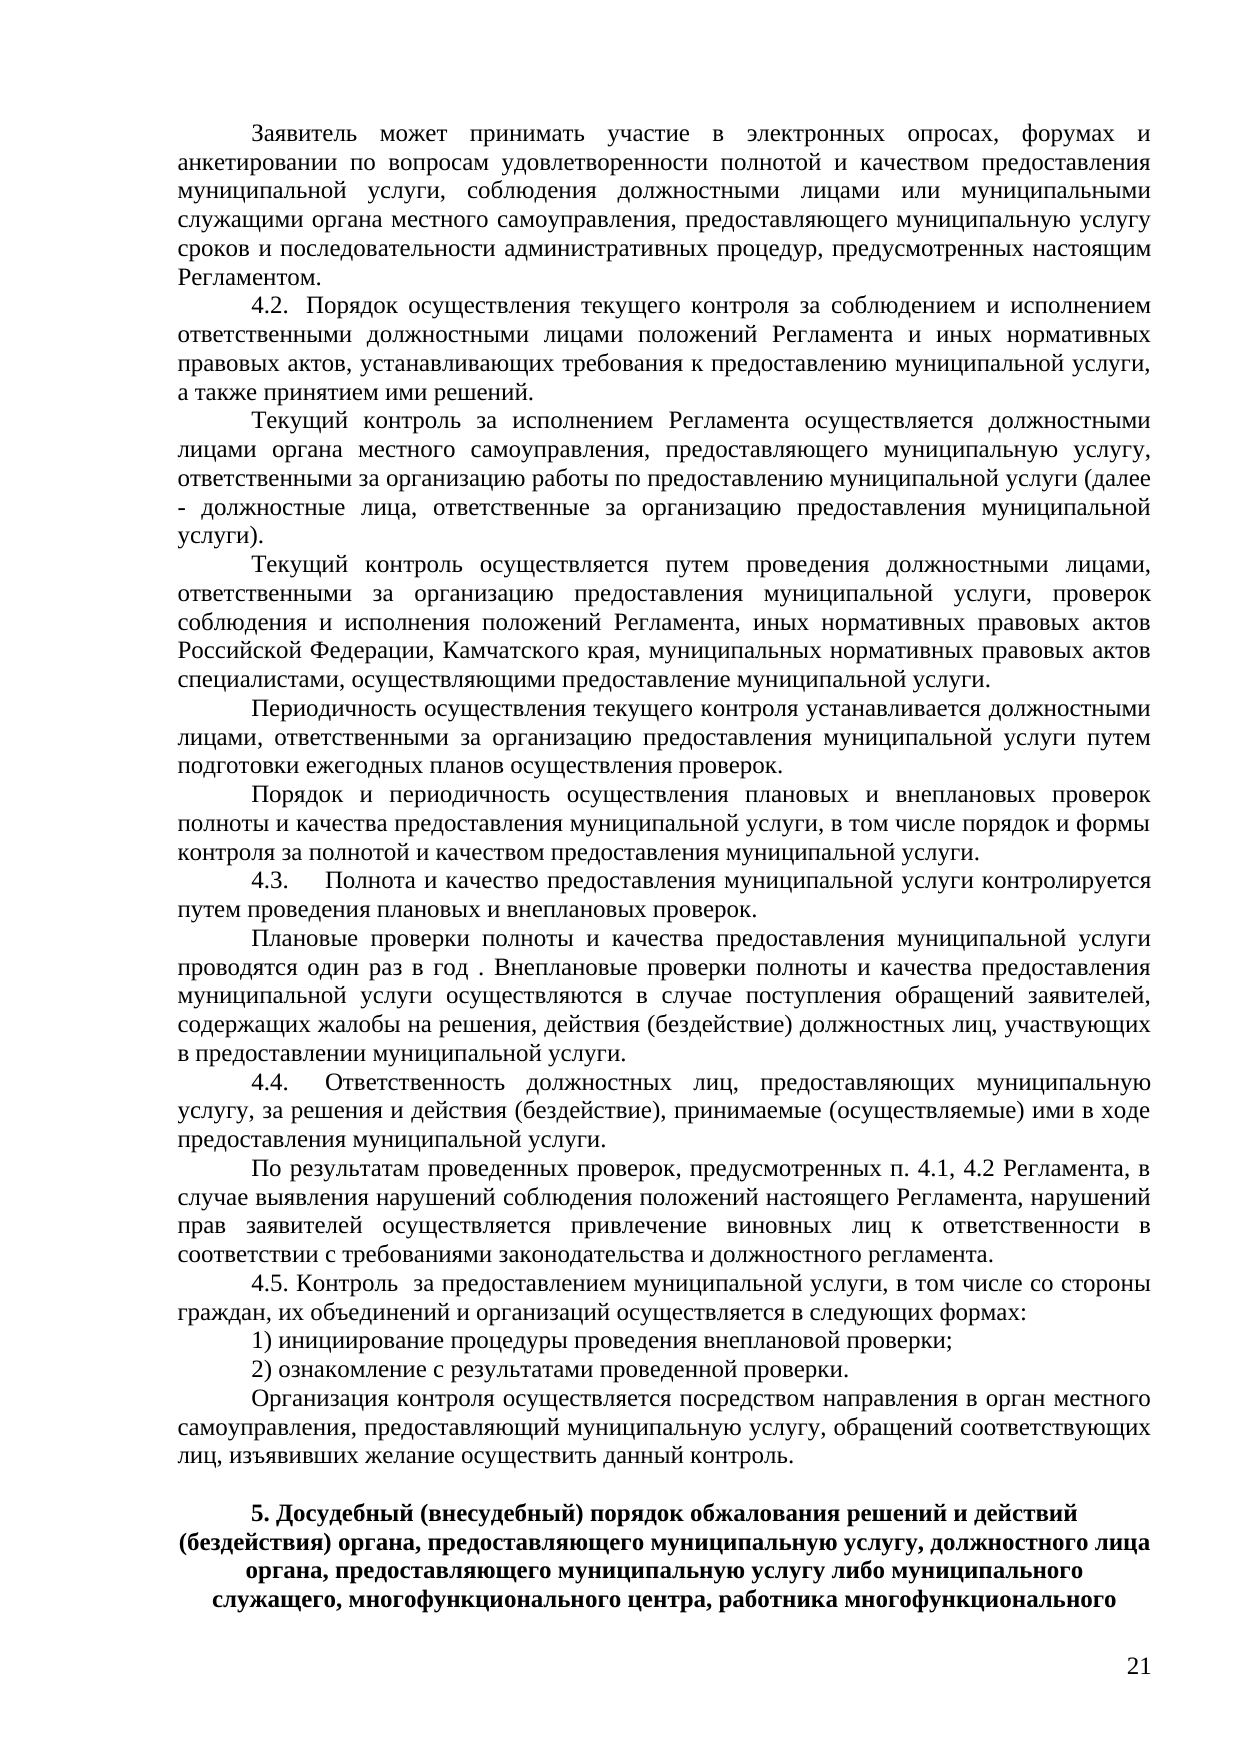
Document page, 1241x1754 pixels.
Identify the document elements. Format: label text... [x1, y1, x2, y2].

text 2) ознакомление с результатами проведенной проверки. [177, 1354, 1152, 1383]
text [177, 1498, 1152, 1613]
list Организация контроля осуществляется посредством направления в орган местного самоуправления, предоставляющий муниципальную услугу, обращений соответствующих лиц, изъявивших желание осуществить данный контроль. [177, 1383, 1152, 1469]
text Порядок и периодичность осуществления плановых и внеплановых проверок полноты и качества предоставления муниципальной услуги, в том числе порядок и формы контроля за полнотой и качеством предоставления муниципальной услуги. [177, 779, 1152, 866]
list По результатам проведенных проверок, предусмотренных п. 4.1, 4.2 Регламента, в случае выявления нарушений соблюдения положений настоящего Регламента, нарушений прав заявителей осуществляется привлечение виновных лиц к ответственности в соответствии с требованиями законодательства и должностного регламента. [177, 1153, 1152, 1268]
list 4.5. Контроль за предоставлением муниципальной услуги, в том числе со стороны граждан, их объединений и организаций осуществляется в следующих формах: [177, 1268, 1152, 1326]
list Ответственность должностных лиц, предоставляющих муниципальную услугу, за решения и действия (бездействие), принимаемые (осуществляемые) ими в ходе предоставления муниципальной услуги. [177, 1067, 1152, 1153]
text Периодичность осуществления текущего контроля устанавливается должностными лицами, ответственными за организацию предоставления муниципальной услуги путем подготовки ежегодных планов осуществления проверок. [177, 693, 1152, 779]
text Текущий контроль за исполнением Регламента осуществляется должностными лицами органа местного самоуправления, предоставляющего муниципальную услугу, ответственными за организацию работы по предоставлению муниципальной услуги (далее - должностные лица, ответственные за организацию предоставления муниципальной услуги). [177, 406, 1152, 549]
list Порядок осуществления текущего контроля за соблюдением и исполнением ответственными должностными лицами положений Регламента и иных нормативных правовых актов, устанавливающих требования к предоставлению муниципальной услуги, а также принятием ими решений. [177, 291, 1152, 406]
text Текущий контроль осуществляется путем проведения должностными лицами, ответственными за организацию предоставления муниципальной услуги, проверок соблюдения и исполнения положений Регламента, иных нормативных правовых актов Российской Федерации, Камчатского края, муниципальных нормативных правовых актов специалистами, осуществляющими предоставление муниципальной услуги. [177, 549, 1152, 693]
list Плановые проверки полноты и качества предоставления муниципальной услуги проводятся один раз в год . Внеплановые проверки полноты и качества предоставления муниципальной услуги осуществляются в случае поступления обращений заявителей, содержащих жалобы на решения, действия (бездействие) должностных лиц, участвующих в предоставлении муниципальной услуги. [177, 923, 1152, 1067]
text 1) инициирование процедуры проведения внеплановой проверки; [177, 1326, 1152, 1354]
text Заявитель может принимать участие в электронных опросах, форумах и анкетировании по вопросам удовлетворенности полнотой и качеством предоставления муниципальной услуги, соблюдения должностными лицами или муниципальными служащими органа местного самоуправления, предоставляющего муниципальную услугу сроков и последовательности административных процедур, предусмотренных настоящим Регламентом. [177, 118, 1152, 291]
list Полнота и качество предоставления муниципальной услуги контролируется путем проведения плановых и внеплановых проверок. [177, 866, 1152, 923]
